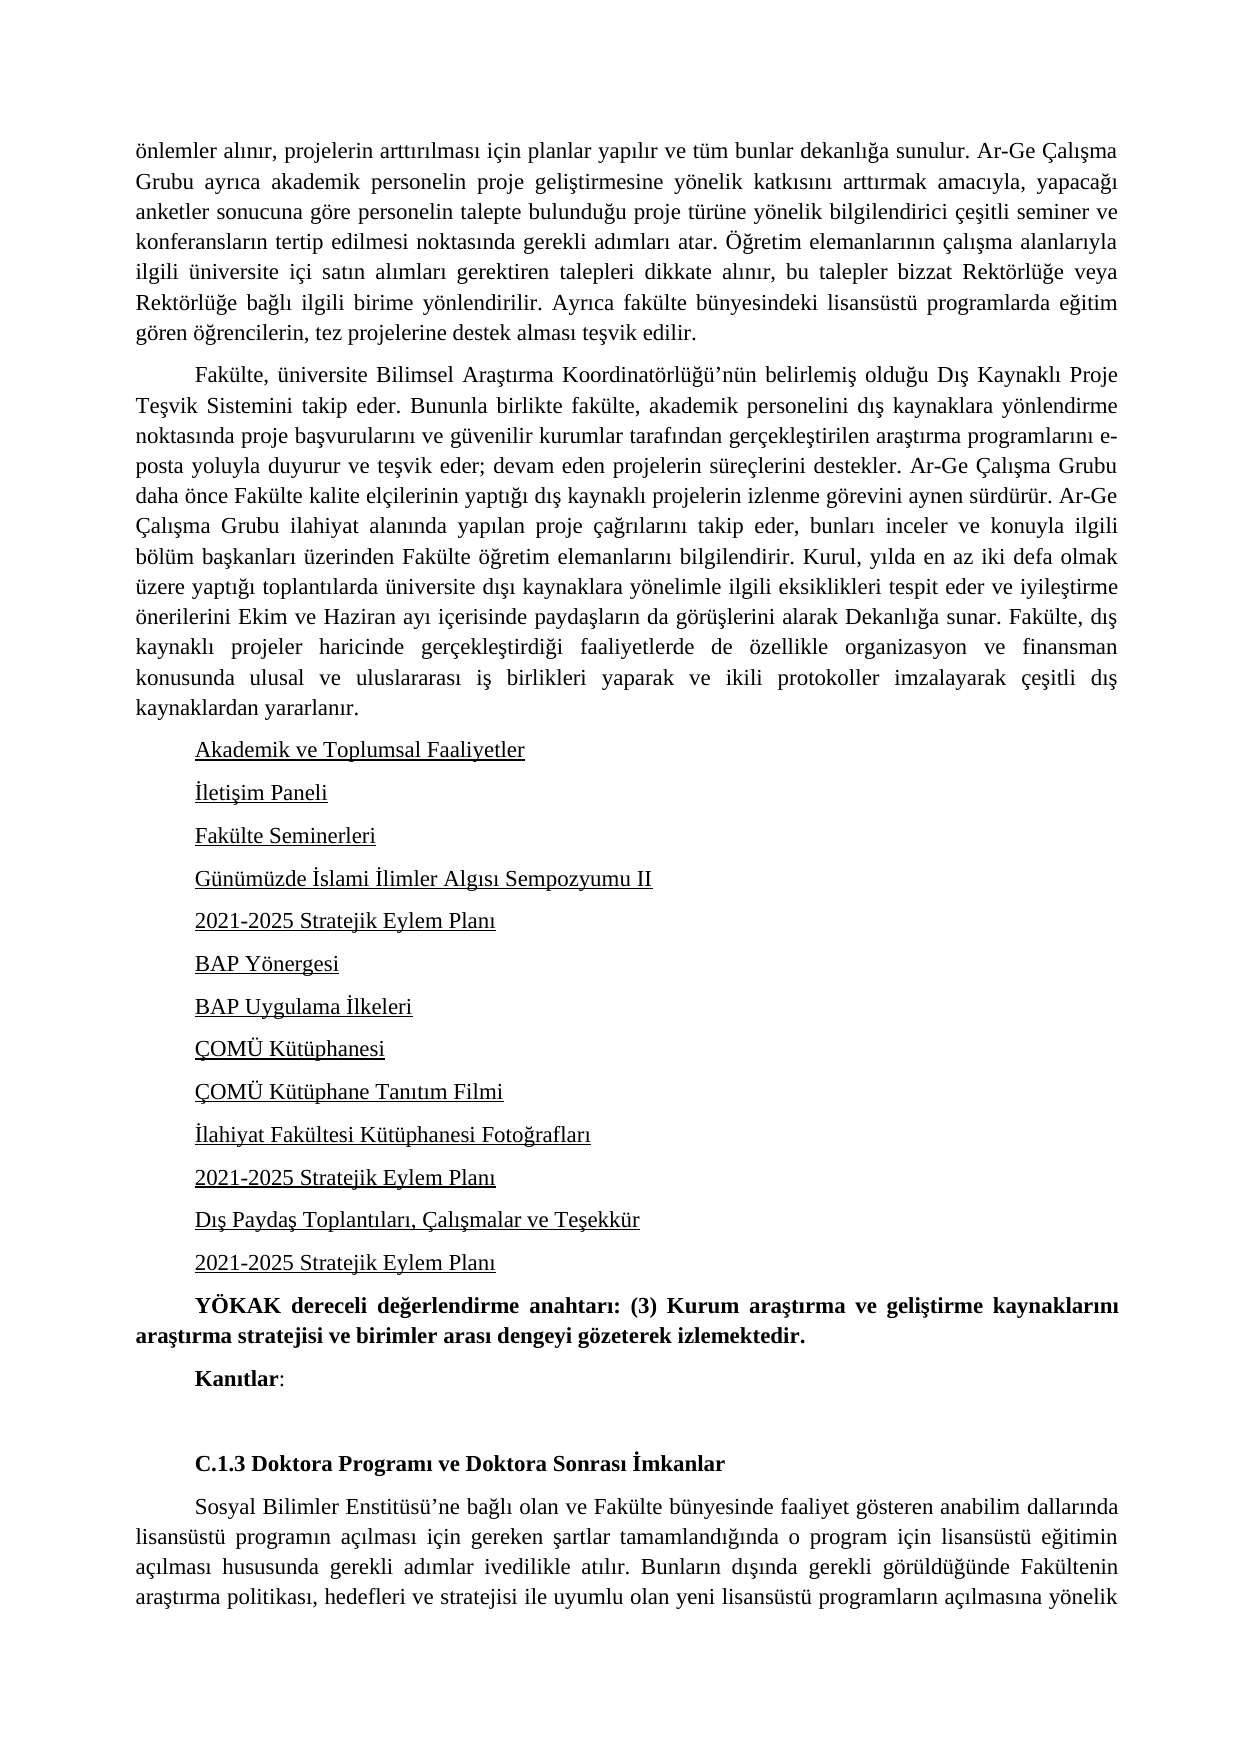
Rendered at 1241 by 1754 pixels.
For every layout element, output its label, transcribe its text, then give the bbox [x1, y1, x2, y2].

text 2021-2025 Stratejik Eylem Planı [135, 1163, 1119, 1190]
text C.1.3 Doktora Programı ve Doktora Sonrası İmkanlar [135, 1450, 1119, 1476]
text ÇOMÜ Kütüphane Tanıtım Filmi [135, 1078, 1119, 1104]
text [135, 137, 1119, 345]
text Günümüzde İslami İlimler Algısı Sempozyumu II [135, 864, 1119, 891]
text İletişim Paneli [135, 779, 1119, 806]
text Fakülte Seminerleri [135, 822, 1119, 848]
text 2021-2025 Stratejik Eylem Planı [135, 907, 1119, 934]
text 2021-2025 Stratejik Eylem Planı [135, 1249, 1119, 1275]
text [135, 1493, 1119, 1610]
text Dış Paydaş Toplantıları, Çalışmalar ve Teşekkür [135, 1206, 1119, 1233]
text BAP Uygulama İlkeleri [135, 993, 1119, 1019]
text Kanıtlar: [135, 1364, 1119, 1391]
text YÖKAK dereceli değerlendirme anahtarı: (3) Kurum araştırma ve geliştirme kaynaklarını araştırma stratejisi ve birimler arası dengeyi gözeterek izlemektedir. [135, 1292, 1119, 1348]
text BAP Yönergesi [135, 950, 1119, 976]
text İlahiyat Fakültesi Kütüphanesi Fotoğrafları [135, 1121, 1119, 1147]
text ÇOMÜ Kütüphanesi [135, 1035, 1119, 1062]
text Fakülte, üniversite Bilimsel Araştırma Koordinatörlüğü’nün belirlemiş olduğu Dış Kaynaklı Proje Teşvik Sistemini takip eder. Bununla birlikte fakülte, akademik personelini dış kaynaklara yönlendirme noktasında proje başvurularını ve güvenilir kurumlar tarafından gerçekleştirilen araştırma programlarını e-posta yoluyla duyurur ve teşvik eder; devam eden projelerin süreçlerini destekler. Ar-Ge Çalışma Grubu daha önce Fakülte kalite elçilerinin yaptığı dış kaynaklı projelerin izlenme görevini aynen sürdürür. Ar-Ge Çalışma Grubu ilahiyat alanında yapılan proje çağrılarını takip eder, bunları inceler ve konuyla ilgili bölüm başkanları üzerinden Fakülte öğretim elemanlarını bilgilendirir. Kurul, yılda en az iki defa olmak üzere yaptığı toplantılarda üniversite dışı kaynaklara yönelimle ilgili eksiklikleri tespit eder ve iyileştirme önerilerini Ekim ve Haziran ayı içerisinde paydaşların da görüşlerini alarak Dekanlığa sunar. Fakülte, dış kaynaklı projeler haricinde gerçekleştirdiği faaliyetlerde de özellikle organizasyon ve finansman konusunda ulusal ve uluslararası iş birlikleri yaparak ve ikili protokoller imzalayarak çeşitli dış kaynaklardan yararlanır. [135, 361, 1119, 720]
text Akademik ve Toplumsal Faaliyetler [135, 736, 1119, 763]
